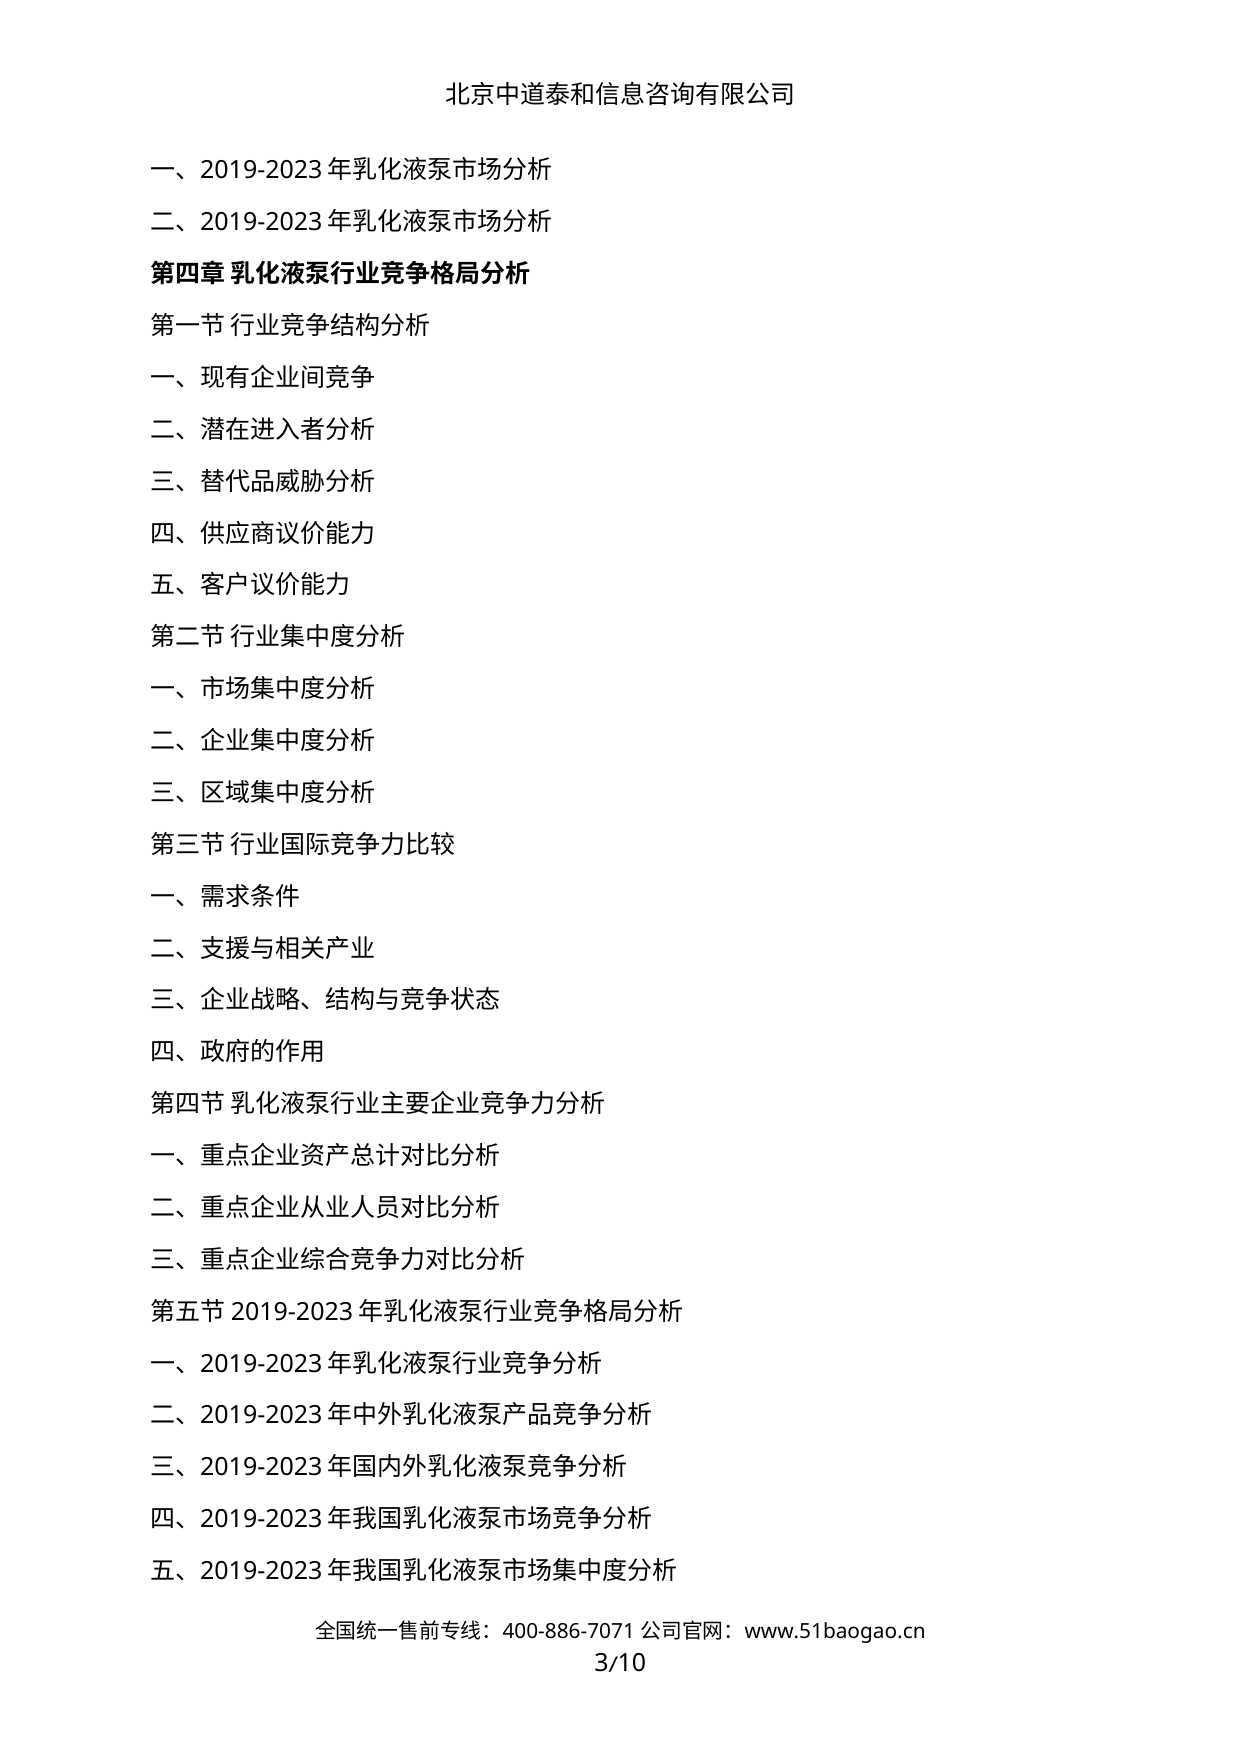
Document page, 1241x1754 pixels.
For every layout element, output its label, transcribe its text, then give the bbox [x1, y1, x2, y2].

text 第二节 行业集中度分析 [150, 617, 1090, 653]
text 第四章 乳化液泵行业竞争格局分析 [150, 254, 1090, 290]
text 第四节 乳化液泵行业主要企业竞争力分析 [150, 1084, 1090, 1120]
text 第五节 2019-2023年乳化液泵行业竞争格局分析 [150, 1291, 1090, 1327]
text 一、需求条件 [150, 876, 1090, 912]
text 二、潜在进入者分析 [150, 409, 1090, 446]
text 二、2019-2023年乳化液泵市场分析 [150, 202, 1090, 238]
text 第一节 行业竞争结构分析 [150, 306, 1090, 342]
text 二、企业集中度分析 [150, 721, 1090, 757]
text 四、政府的作用 [150, 1032, 1090, 1068]
text 第三节 行业国际竞争力比较 [150, 824, 1090, 861]
text 一、2019-2023年乳化液泵行业竞争分析 [150, 1343, 1090, 1379]
text 三、2019-2023年国内外乳化液泵竞争分析 [150, 1447, 1090, 1483]
text 四、2019-2023年我国乳化液泵市场竞争分析 [150, 1499, 1090, 1535]
text 一、2019-2023年乳化液泵市场分析 [150, 150, 1090, 186]
text 三、重点企业综合竞争力对比分析 [150, 1239, 1090, 1276]
text 一、市场集中度分析 [150, 669, 1090, 705]
text 二、重点企业从业人员对比分析 [150, 1187, 1090, 1224]
text 五、客户议价能力 [150, 565, 1090, 601]
text 三、替代品威胁分析 [150, 461, 1090, 497]
text 二、2019-2023年中外乳化液泵产品竞争分析 [150, 1395, 1090, 1431]
text 五、2019-2023年我国乳化液泵市场集中度分析 [150, 1551, 1090, 1587]
text 一、重点企业资产总计对比分析 [150, 1136, 1090, 1172]
text 二、支援与相关产业 [150, 928, 1090, 964]
text 四、供应商议价能力 [150, 513, 1090, 549]
text 一、现有企业间竞争 [150, 357, 1090, 394]
text 三、区域集中度分析 [150, 772, 1090, 809]
text 三、企业战略、结构与竞争状态 [150, 980, 1090, 1016]
